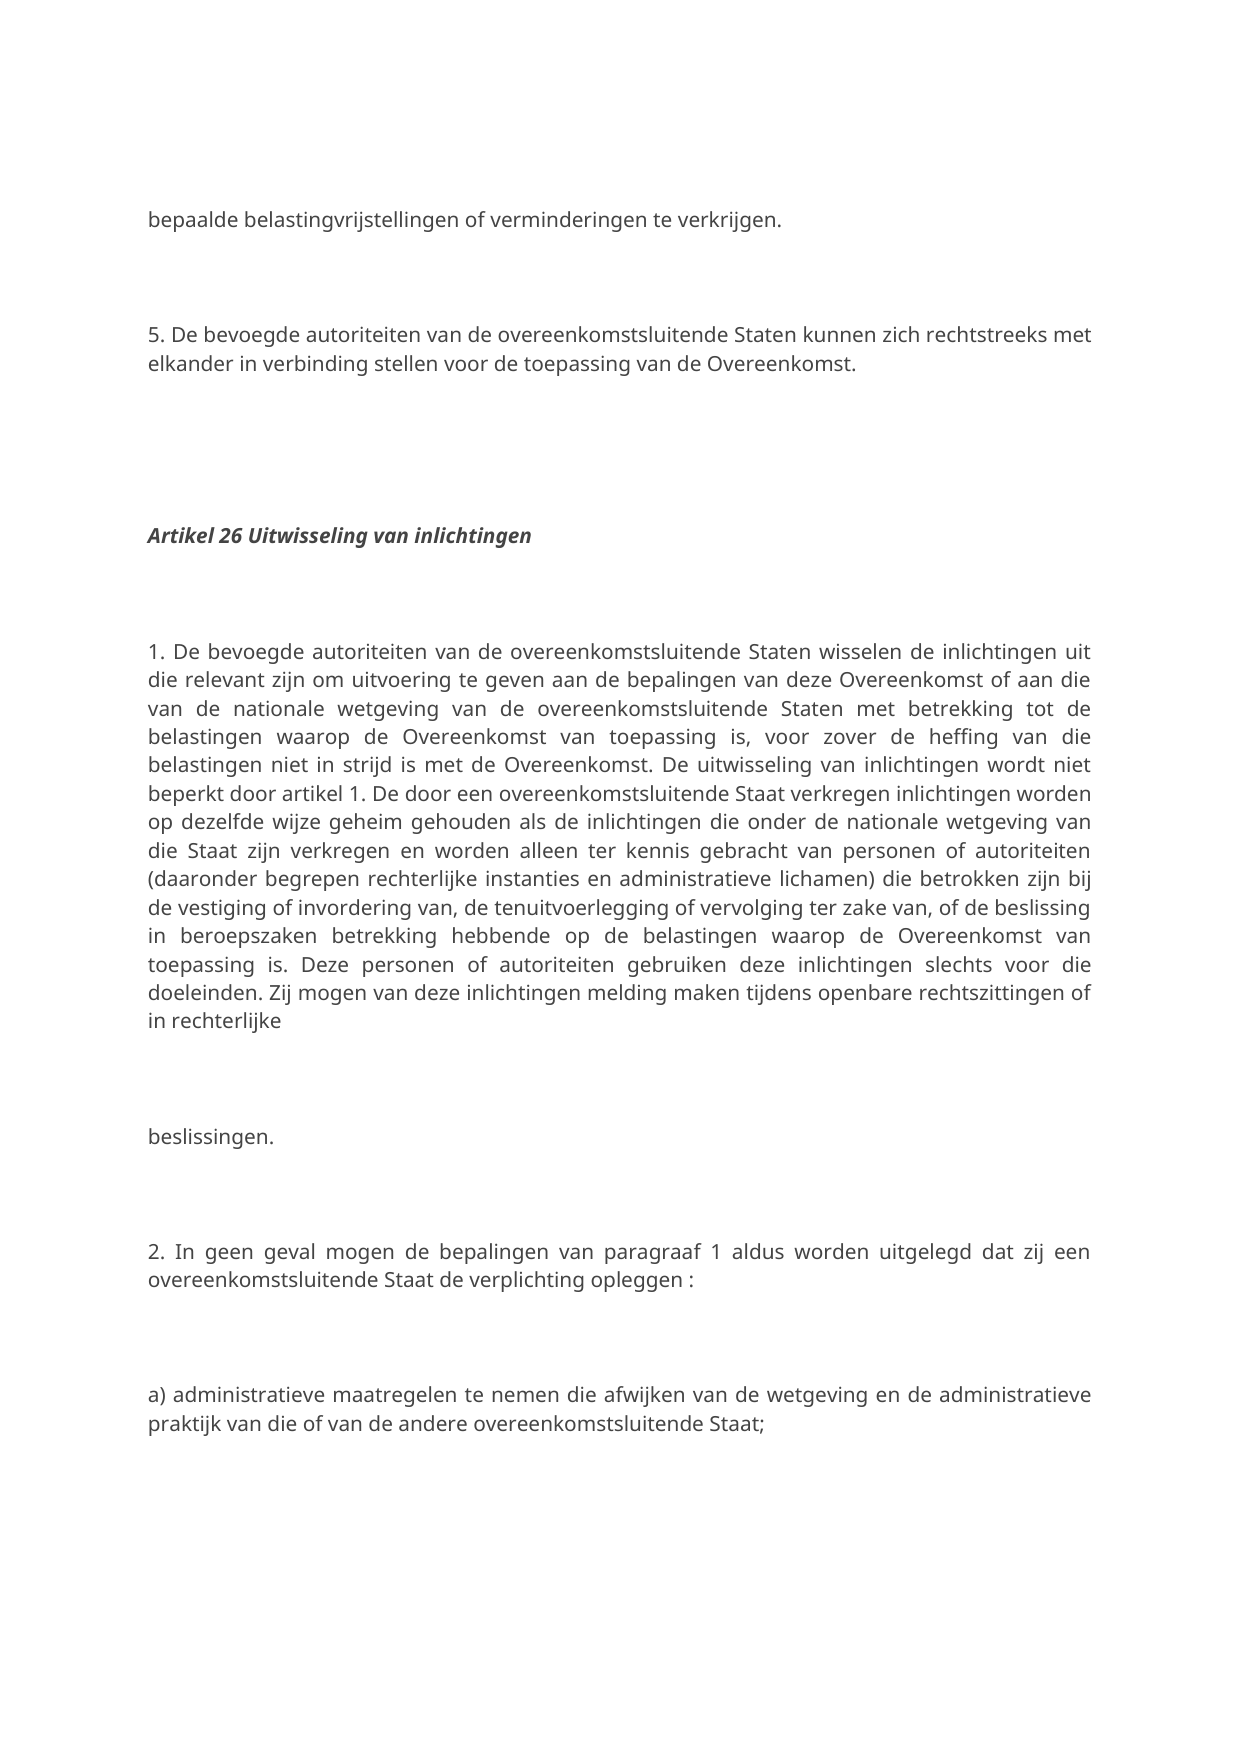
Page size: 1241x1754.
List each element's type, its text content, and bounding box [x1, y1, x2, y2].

text 1. De bevoegde autoriteiten van de overeenkomstsluitende Staten wisselen de inlichtingen uit die relevant zijn om uitvoering te geven aan de bepalingen van deze Overeenkomst of aan die van de nationale wetgeving van de overeenkomstsluitende Staten met betrekking tot de belastingen waarop de Overeenkomst van toepassing is, voor zover de heffing van die belastingen niet in strijd is met de Overeenkomst. De uitwisseling van inlichtingen wordt niet beperkt door artikel 1. De door een overeenkomstsluitende Staat verkregen inlichtingen worden op dezelfde wijze geheim gehouden als de inlichtingen die onder de nationale wetgeving van die Staat zijn verkregen en worden alleen ter kennis gebracht van personen of autoriteiten (daaronder begrepen rechterlijke instanties en administratieve lichamen) die betrokken zijn bij de vestiging of invordering van, de tenuitvoerlegging of vervolging ter zake van, of de beslissing in beroepszaken betrekking hebbende op de belastingen waarop de Overeenkomst van toepassing is. Deze personen of autoriteiten gebruiken deze inlichtingen slechts voor die doeleinden. Zij mogen van deze inlichtingen melding maken tijdens openbare rechtszittingen of in rechterlijke [148, 637, 1093, 1035]
text Artikel 26 Uitwisseling van inlichtingen [148, 522, 1093, 550]
text a) administratieve maatregelen te nemen die afwijken van de wetgeving en de administratieve praktijk van die of van de andere overeenkomstsluitende Staat; [148, 1381, 1093, 1437]
text bepaalde belastingvrijstellingen of verminderingen te verkrijgen. [148, 205, 1093, 234]
text 5. De bevoegde autoriteiten van de overeenkomstsluitende Staten kunnen zich rechtstreeks met elkander in verbinding stellen voor de toepassing van de Overeenkomst. [148, 320, 1093, 377]
text beslissingen. [148, 1122, 1093, 1150]
text 2. In geen geval mogen de bepalingen van paragraaf 1 aldus worden uitgelegd dat zij een overeenkomstsluitende Staat de verplichting opleggen : [148, 1237, 1093, 1294]
